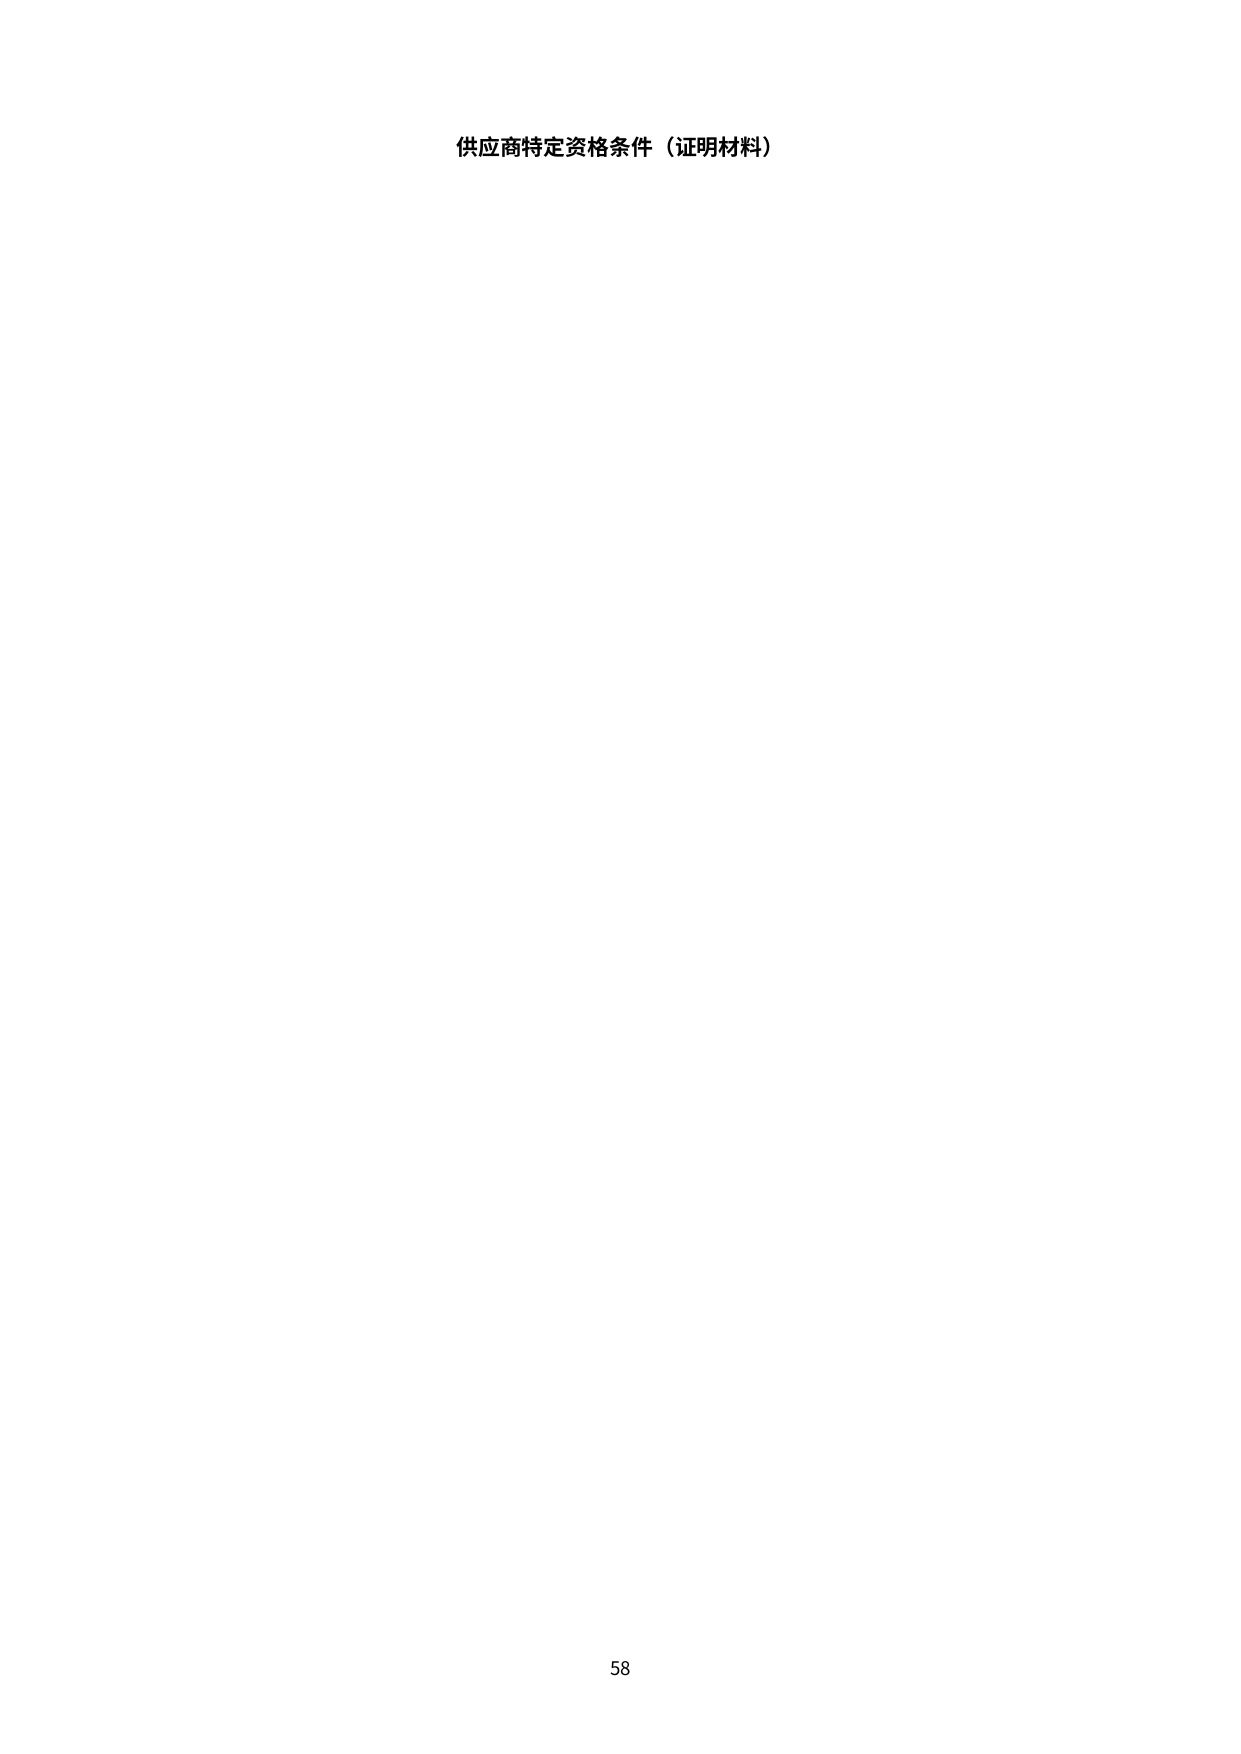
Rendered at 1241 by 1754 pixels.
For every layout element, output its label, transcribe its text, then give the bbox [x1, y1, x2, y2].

text 供应商特定资格条件（证明材料） [136, 130, 1104, 162]
